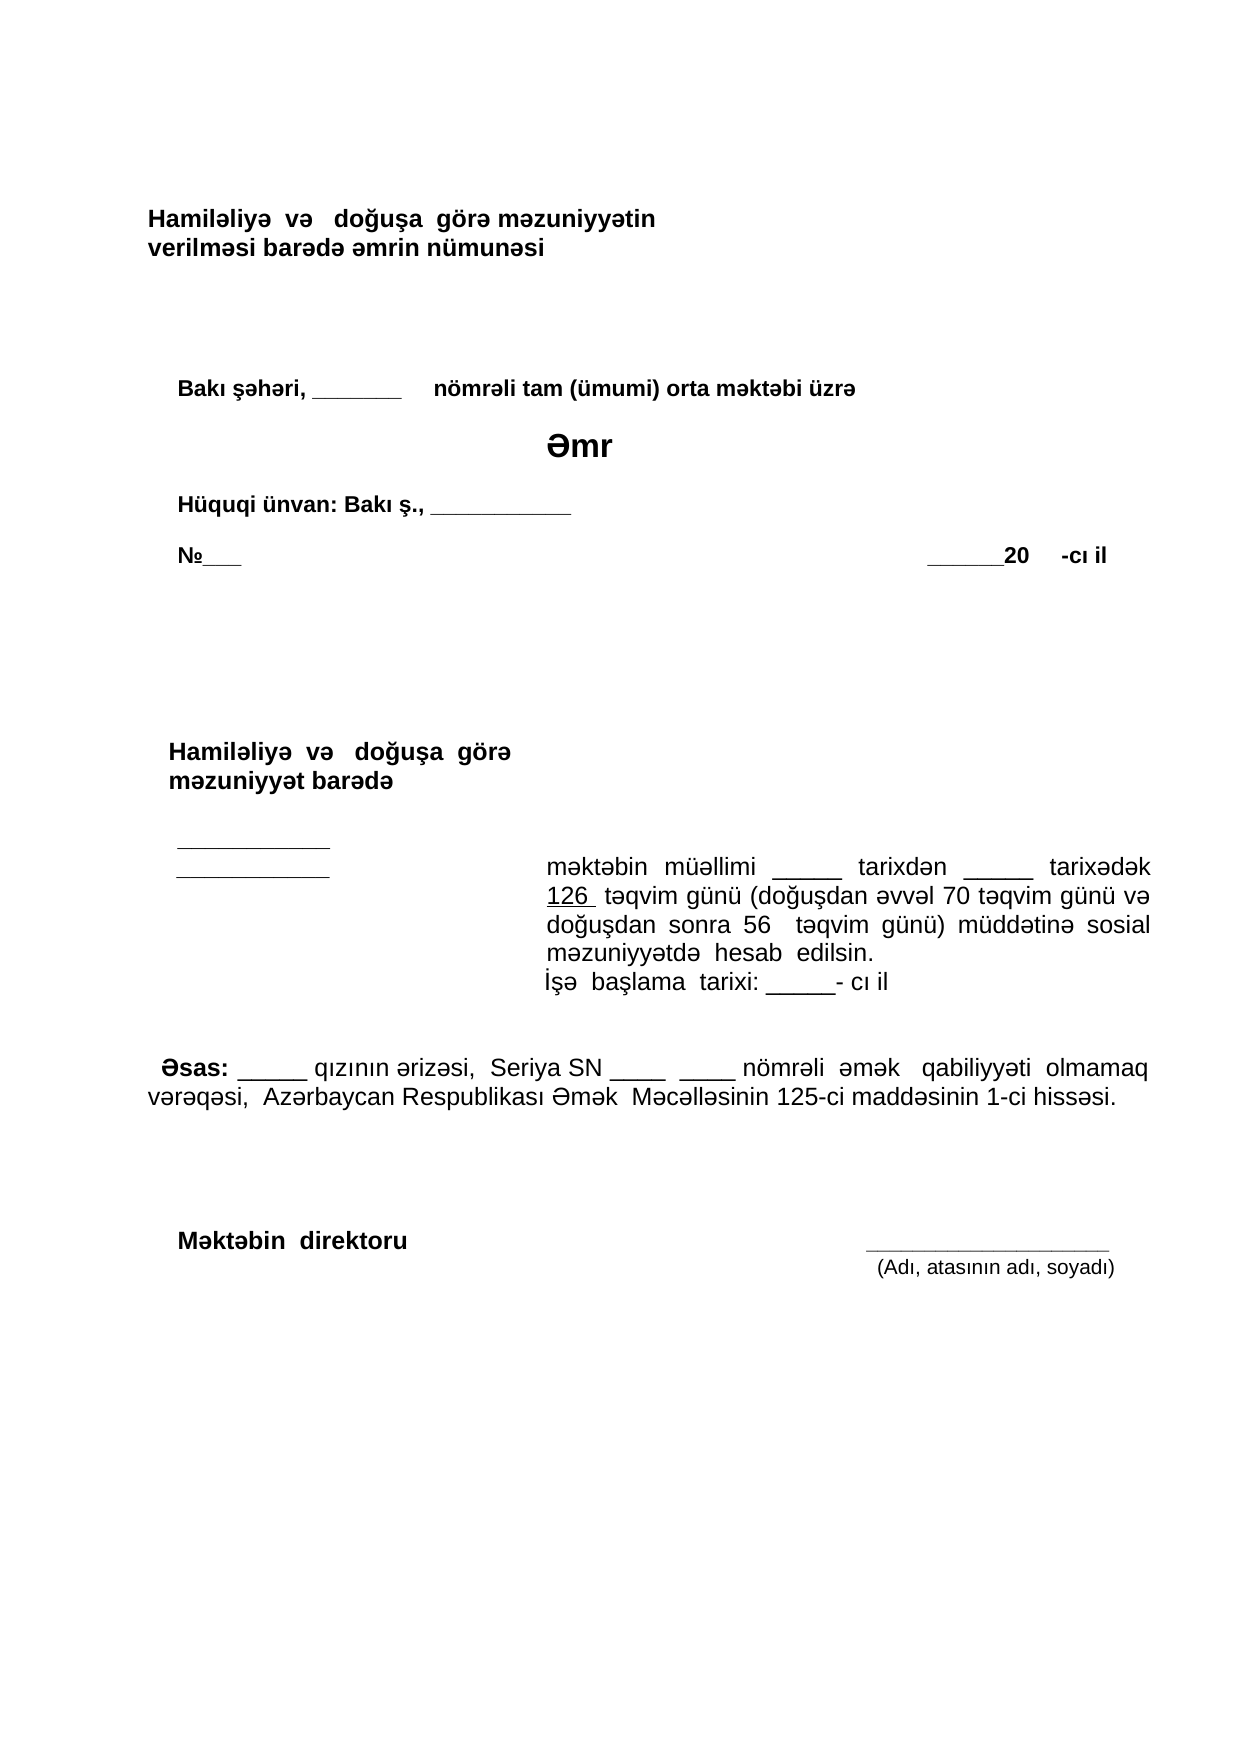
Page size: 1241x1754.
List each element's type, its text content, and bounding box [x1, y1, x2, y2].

text Əsas: _____ qızının ərizəsi, Seriya SN ____ ____ nömrəli əmək qabiliyyəti olmamaq vərəqəsi, Azərbaycan Respublikası Əmək Məcəlləsinin 125-ci maddəsinin 1-ci hissəsi. [74, 1053, 1152, 1111]
text Məktəbin direktoru _____________________ [177, 1226, 1152, 1254]
text məzuniyyət barədə [148, 766, 1152, 794]
text İşə başlama tarixi: _____- cı il [142, 967, 1152, 996]
text №___ ______20 -cı il [177, 542, 1152, 569]
text Hüquqi ünvan: Bakı ş., ___________ [177, 491, 1152, 518]
text Bakı şəhəri, _______ nömrəli tam (ümumi) orta məktəbi üzrə [177, 375, 1152, 402]
text (Adı, atasının adı, soyadı) [177, 1254, 1152, 1278]
text ___________ [177, 823, 1152, 852]
text ___________ məktəbin müəllimi _____ tarixdən _____ tarixədək 126 təqvim günü (doğuşdan əvvəl 70 təqvim günü və doğuşdan sonra 56 təqvim günü) müddətinə sosial məzuniyyətdə hesab edilsin. [142, 852, 1152, 967]
text Hamiləliyə və doğuşa görə [148, 737, 1152, 766]
text verilməsi barədə əmrin nümunəsi [148, 233, 1152, 262]
text Hamiləliyə və doğuşa görə məzuniyyətin [148, 204, 1152, 233]
text Əmr [177, 426, 1152, 465]
